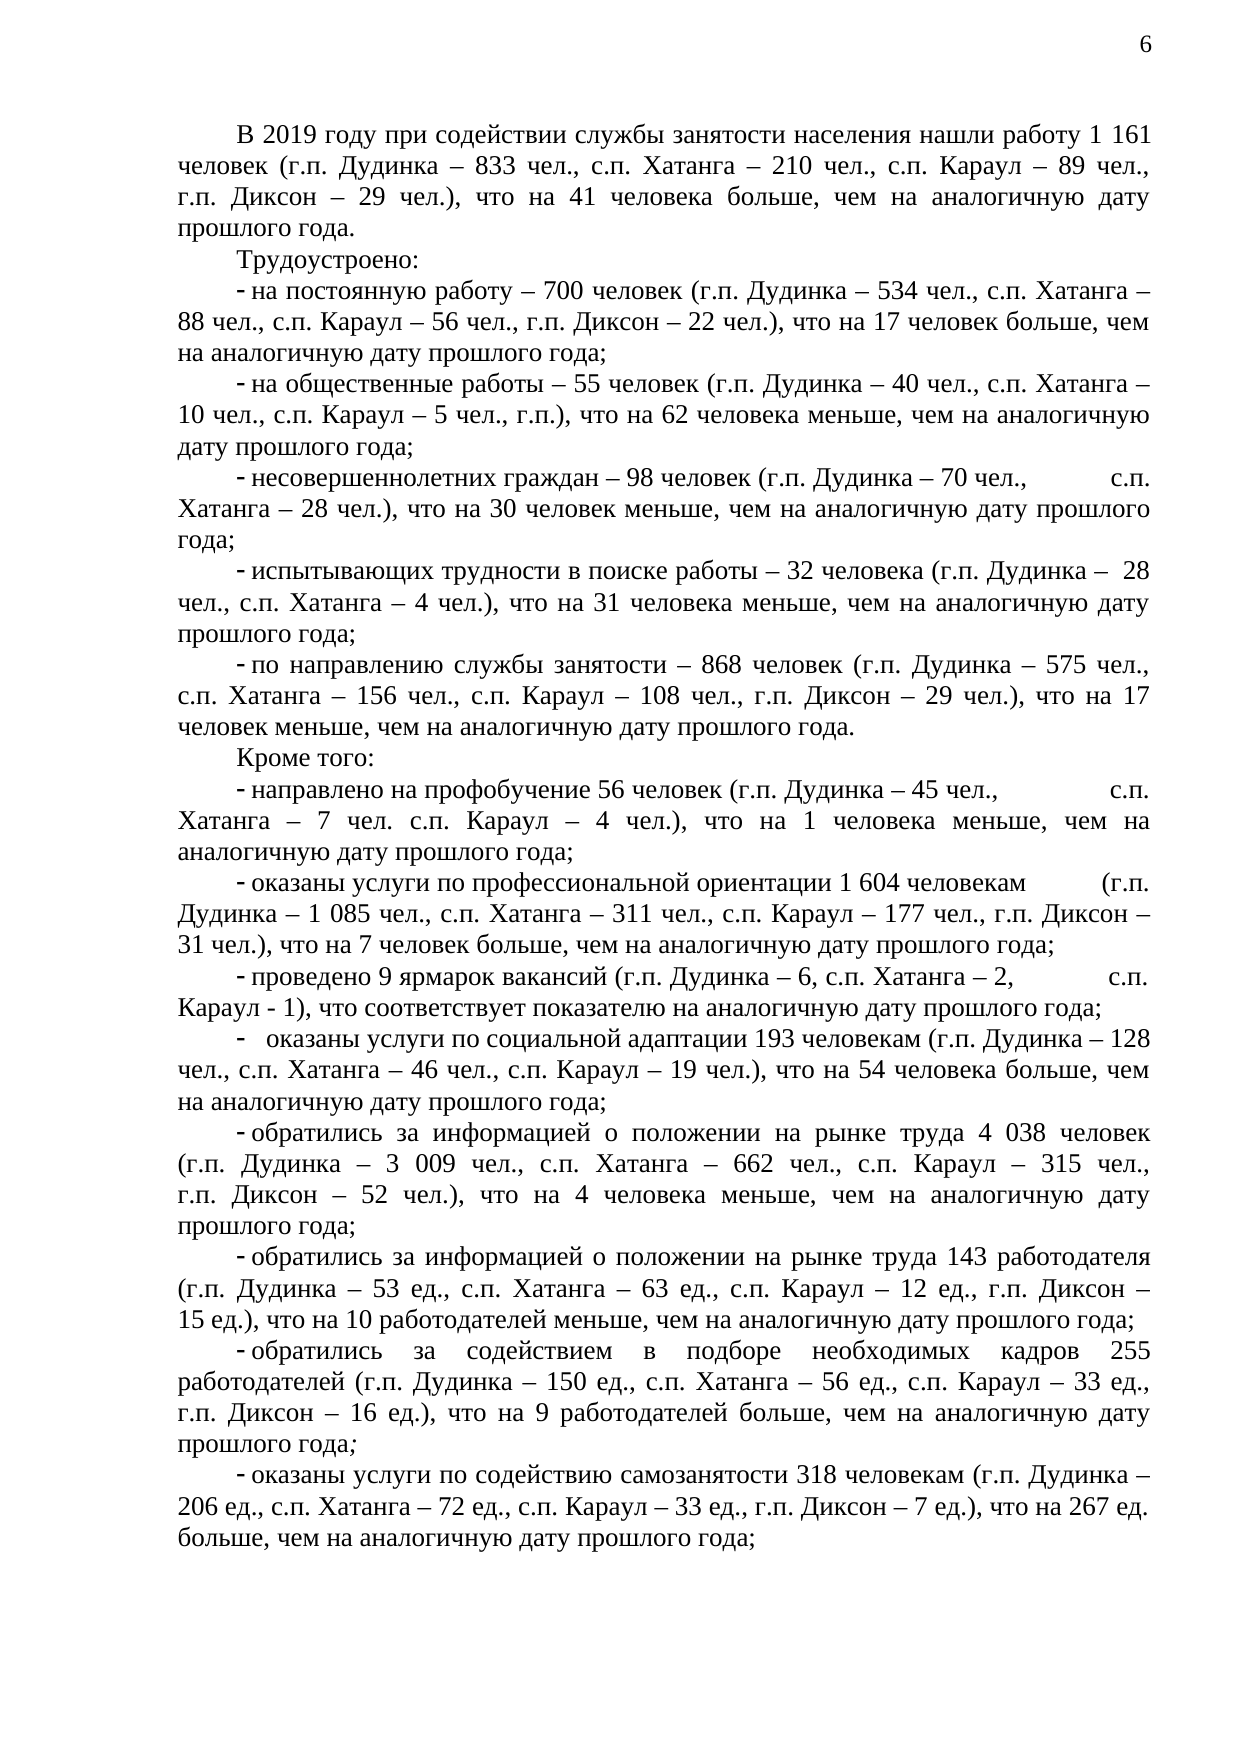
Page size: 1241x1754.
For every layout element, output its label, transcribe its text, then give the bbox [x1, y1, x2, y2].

text Кроме того: [177, 742, 1152, 773]
list проведено 9 ярмарок вакансий (г.п. Дудинка – 6, с.п. Хатанга – 2, с.п. Караул - 1), что соответствует показателю на аналогичную дату прошлого года; [177, 960, 1152, 1022]
text Трудоустроено: [177, 243, 1152, 274]
text В 2019 году при содействии службы занятости населения нашли работу 1 161 человек (г.п. Дудинка – 833 чел., с.п. Хатанга – 210 чел., с.п. Караул – 89 чел., г.п. Диксон – 29 чел.), что на 41 человека больше, чем на аналогичную дату прошлого года. [177, 118, 1152, 243]
list по направлению службы занятости – 868 человек (г.п. Дудинка – 575 чел., с.п. Хатанга – 156 чел., с.п. Караул – 108 чел., г.п. Диксон – 29 чел.), что на 17 человек меньше, чем на аналогичную дату прошлого года. [177, 648, 1152, 742]
list на общественные работы – 55 человек (г.п. Дудинка – 40 чел., с.п. Хатанга – 10 чел., с.п. Караул – 5 чел., г.п.), что на 62 человека меньше, чем на аналогичную дату прошлого года; [177, 367, 1152, 461]
list испытывающих трудности в поиске работы – 32 человека (г.п. Дудинка – 28 чел., с.п. Хатанга – 4 чел.), что на 31 человека меньше, чем на аналогичную дату прошлого года; [177, 554, 1152, 648]
list на постоянную работу – 700 человек (г.п. Дудинка – 534 чел., с.п. Хатанга – 88 чел., с.п. Караул – 56 чел., г.п. Диксон – 22 чел.), что на 17 человек больше, чем на аналогичную дату прошлого года; [177, 274, 1152, 367]
list обратились за содействием в подборе необходимых кадров 255 работодателей (г.п. Дудинка – 150 ед., с.п. Хатанга – 56 ед., с.п. Караул – 33 ед., г.п. Диксон – 16 ед.), что на 9 работодателей больше, чем на аналогичную дату прошлого года; [177, 1334, 1152, 1459]
list оказаны услуги по содействию самозанятости 318 человекам (г.п. Дудинка – 206 ед., с.п. Хатанга – 72 ед., с.п. Караул – 33 ед., г.п. Диксон – 7 ед.), что на 267 ед. больше, чем на аналогичную дату прошлого года; [177, 1459, 1152, 1552]
list несовершеннолетних граждан – 98 человек (г.п. Дудинка – 70 чел., с.п. Хатанга – 28 чел.), что на 30 человек меньше, чем на аналогичную дату прошлого года; [177, 461, 1152, 554]
list оказаны услуги по социальной адаптации 193 человекам (г.п. Дудинка – 128 чел., с.п. Хатанга – 46 чел., с.п. Караул – 19 чел.), что на 54 человека больше, чем на аналогичную дату прошлого года; [177, 1022, 1152, 1116]
list обратились за информацией о положении на рынке труда 4 038 человек (г.п. Дудинка – 3 009 чел., с.п. Хатанга – 662 чел., с.п. Караул – 315 чел., г.п. Диксон – 52 чел.), что на 4 человека меньше, чем на аналогичную дату прошлого года; [177, 1116, 1152, 1240]
list направлено на профобучение 56 человек (г.п. Дудинка – 45 чел., с.п. Хатанга – 7 чел. с.п. Караул – 4 чел.), что на 1 человека меньше, чем на аналогичную дату прошлого года; [177, 773, 1152, 866]
list оказаны услуги по профессиональной ориентации 1 604 человекам (г.п. Дудинка – 1 085 чел., с.п. Хатанга – 311 чел., с.п. Караул – 177 чел., г.п. Диксон – 31 чел.), что на 7 человек больше, чем на аналогичную дату прошлого года; [177, 866, 1152, 960]
list обратились за информацией о положении на рынке труда 143 работодателя (г.п. Дудинка – 53 ед., с.п. Хатанга – 63 ед., с.п. Караул – 12 ед., г.п. Диксон – 15 ед.), что на 10 работодателей меньше, чем на аналогичную дату прошлого года; [177, 1240, 1152, 1334]
